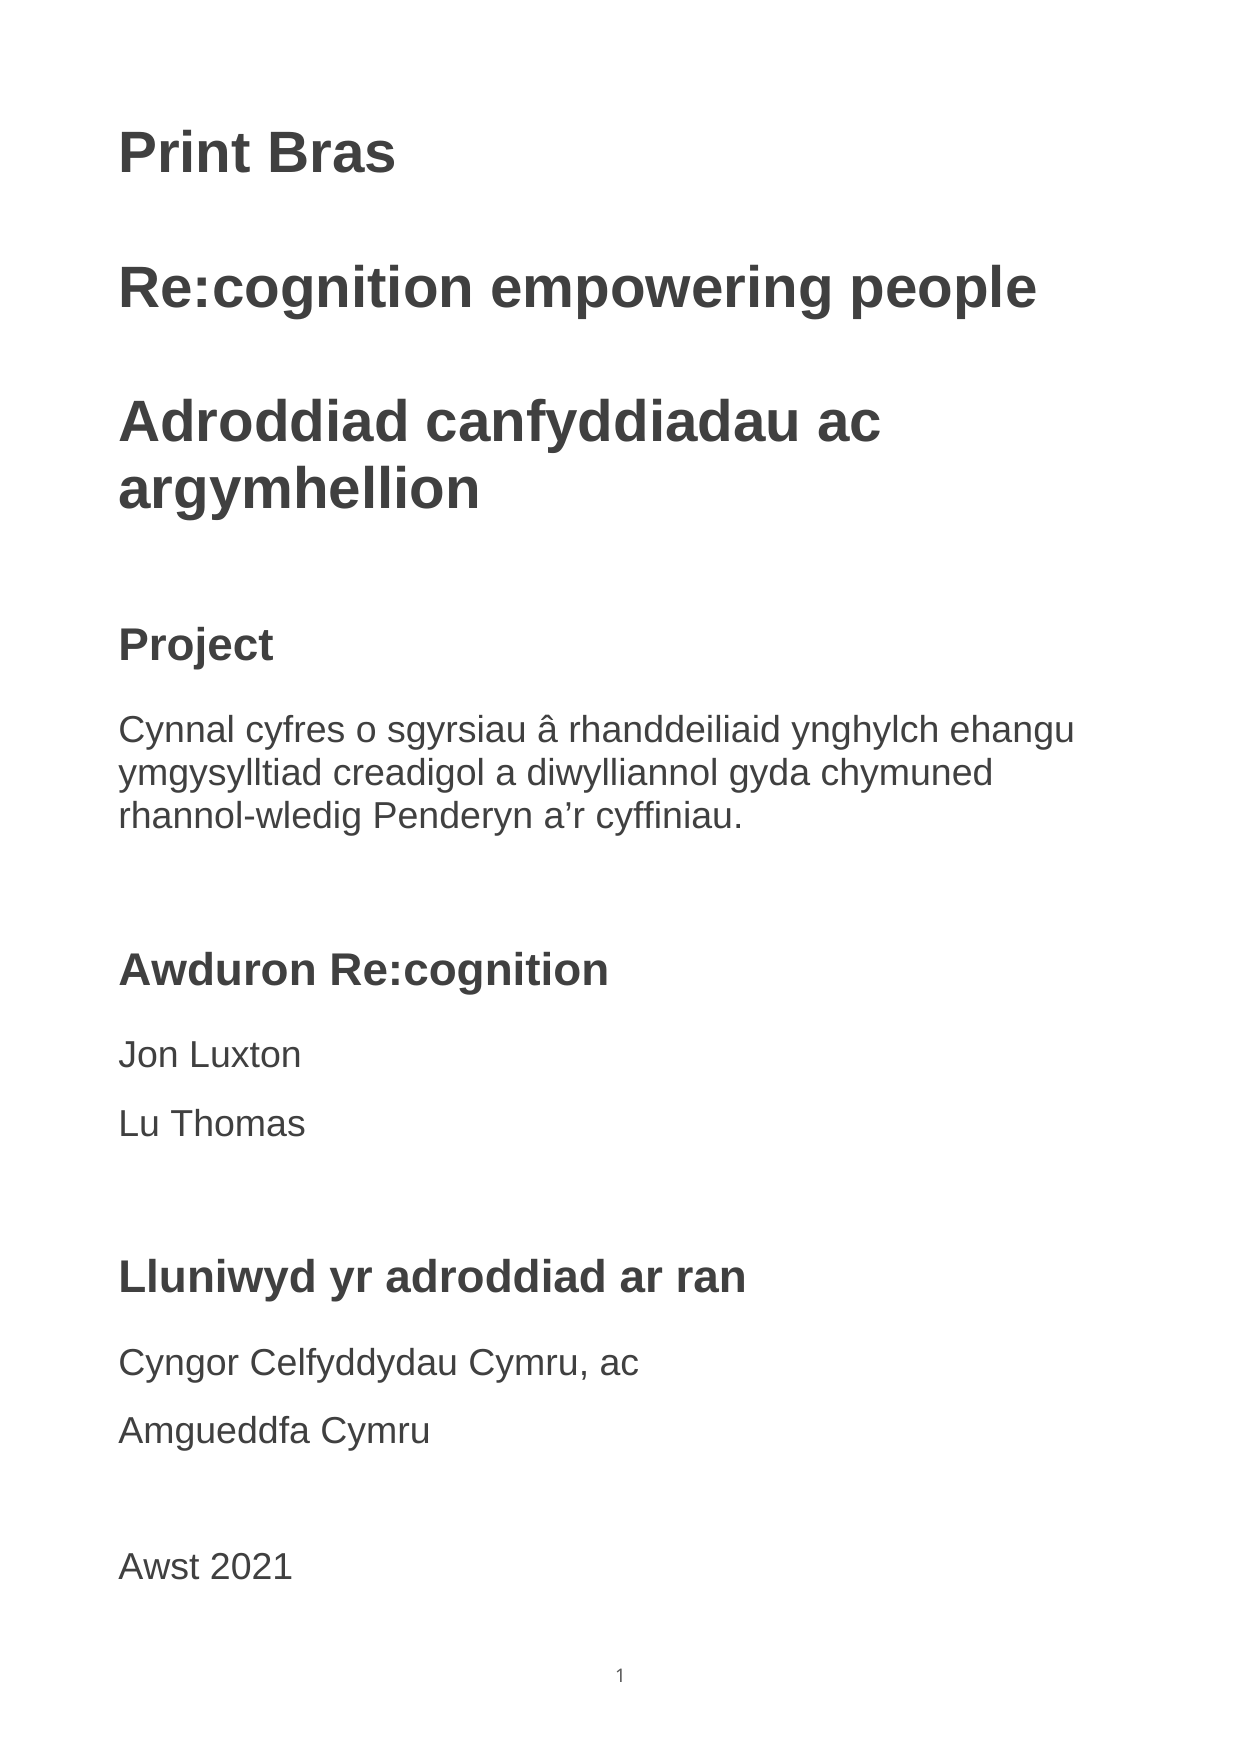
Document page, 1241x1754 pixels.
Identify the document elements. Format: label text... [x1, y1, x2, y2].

subtitle Awduron Re:cognition [118, 942, 1122, 995]
subtitle Adroddiad canfyddiadau ac argymhellion [118, 386, 1122, 521]
text Amgueddfa Cymru [118, 1408, 1122, 1451]
subtitle Lluniwyd yr adroddiad ar ran [118, 1249, 1122, 1302]
subtitle Project [118, 617, 1122, 670]
text Cyngor Celfyddydau Cymru, ac [118, 1340, 1122, 1383]
text Cynnal cyfres o sgyrsiau â rhanddeiliaid ynghylch ehangu ymgysylltiad creadigol a diwylliannol gyda chymuned rhannol-wledig Penderyn a’r cyffiniau. [118, 707, 1122, 837]
text Jon Luxton [118, 1033, 1122, 1076]
text Lu Thomas [118, 1101, 1122, 1144]
text Awst 2021 [118, 1544, 1122, 1587]
subtitle Print Bras [118, 118, 1122, 185]
subtitle Re:cognition empowering people [118, 252, 1122, 319]
